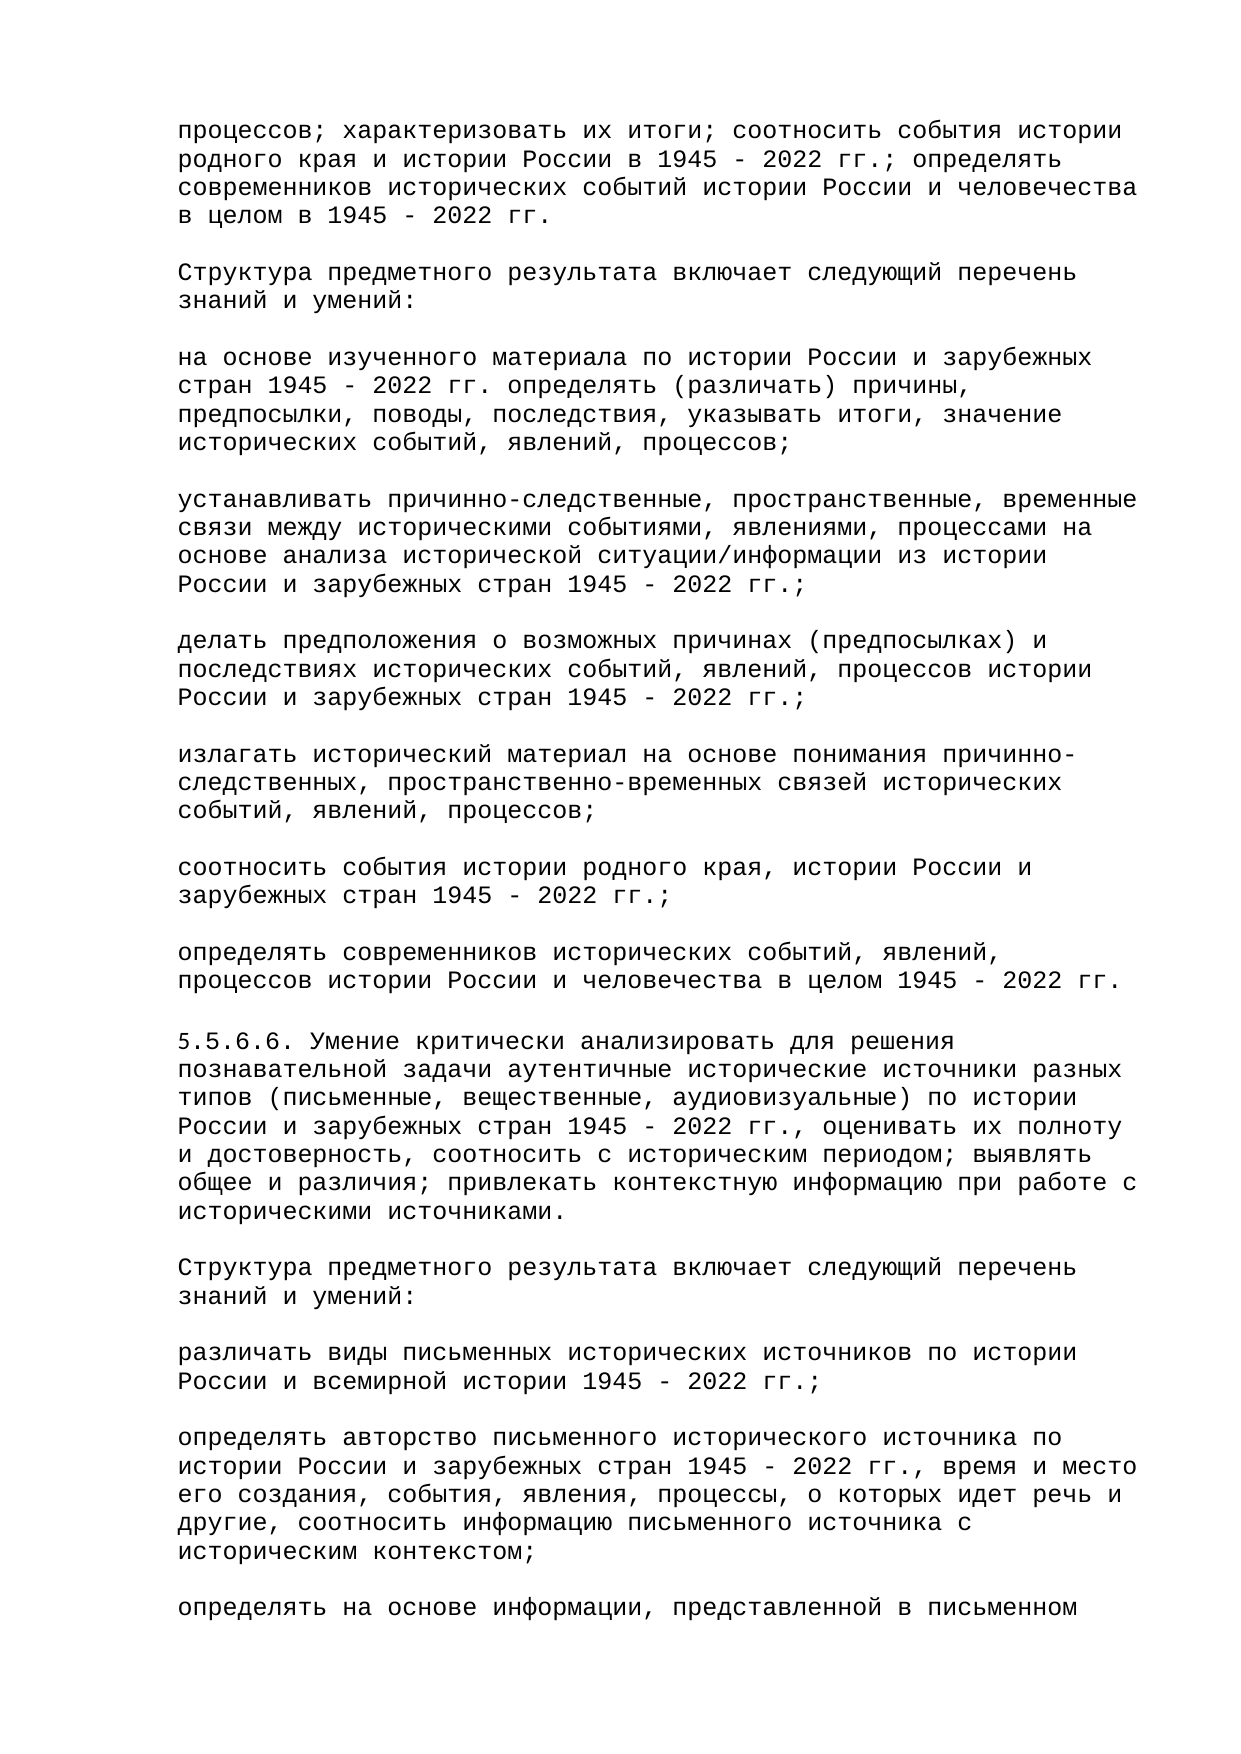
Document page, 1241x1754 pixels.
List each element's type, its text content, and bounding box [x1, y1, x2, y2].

text устанавливать причинно-следственные, пространственные, временные связи между историческими событиями, явлениями, процессами на основе анализа исторической ситуации/информации из истории России и зарубежных стран 1945 - 2022 гг.; [177, 458, 1152, 600]
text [177, 1567, 1152, 1623]
text на основе изученного материала по истории России и зарубежных стран 1945 - 2022 гг. определять (различать) причины, предпосылки, поводы, последствия, указывать итоги, значение исторических событий, явлений, процессов; [177, 316, 1152, 458]
text соотносить события истории родного края, истории России и зарубежных стран 1945 - 2022 гг.; [177, 826, 1152, 911]
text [177, 118, 1152, 231]
text излагать исторический материал на основе понимания причинно-следственных, пространственно-временных связей исторических событий, явлений, процессов; [177, 713, 1152, 826]
text различать виды письменных исторических источников по истории России и всемирной истории 1945 - 2022 гг.; [177, 1312, 1152, 1397]
text Структура предметного результата включает следующий перечень знаний и умений: [177, 231, 1152, 316]
text 5.5.6.6. Умение критически анализировать для решения познавательной задачи аутентичные исторические источники разных типов (письменные, вещественные, аудиовизуальные) по истории России и зарубежных стран 1945 - 2022 гг., оценивать их полноту и достоверность, соотносить с историческим периодом; выявлять общее и различия; привлекать контекстную информацию при работе с историческими источниками. [177, 996, 1152, 1227]
text определять современников исторических событий, явлений, процессов истории России и человечества в целом 1945 - 2022 гг. [177, 911, 1152, 996]
text Структура предметного результата включает следующий перечень знаний и умений: [177, 1227, 1152, 1312]
text определять авторство письменного исторического источника по истории России и зарубежных стран 1945 - 2022 гг., время и место его создания, события, явления, процессы, о которых идет речь и другие, соотносить информацию письменного источника с историческим контекстом; [177, 1397, 1152, 1567]
text делать предположения о возможных причинах (предпосылках) и последствиях исторических событий, явлений, процессов истории России и зарубежных стран 1945 - 2022 гг.; [177, 600, 1152, 713]
